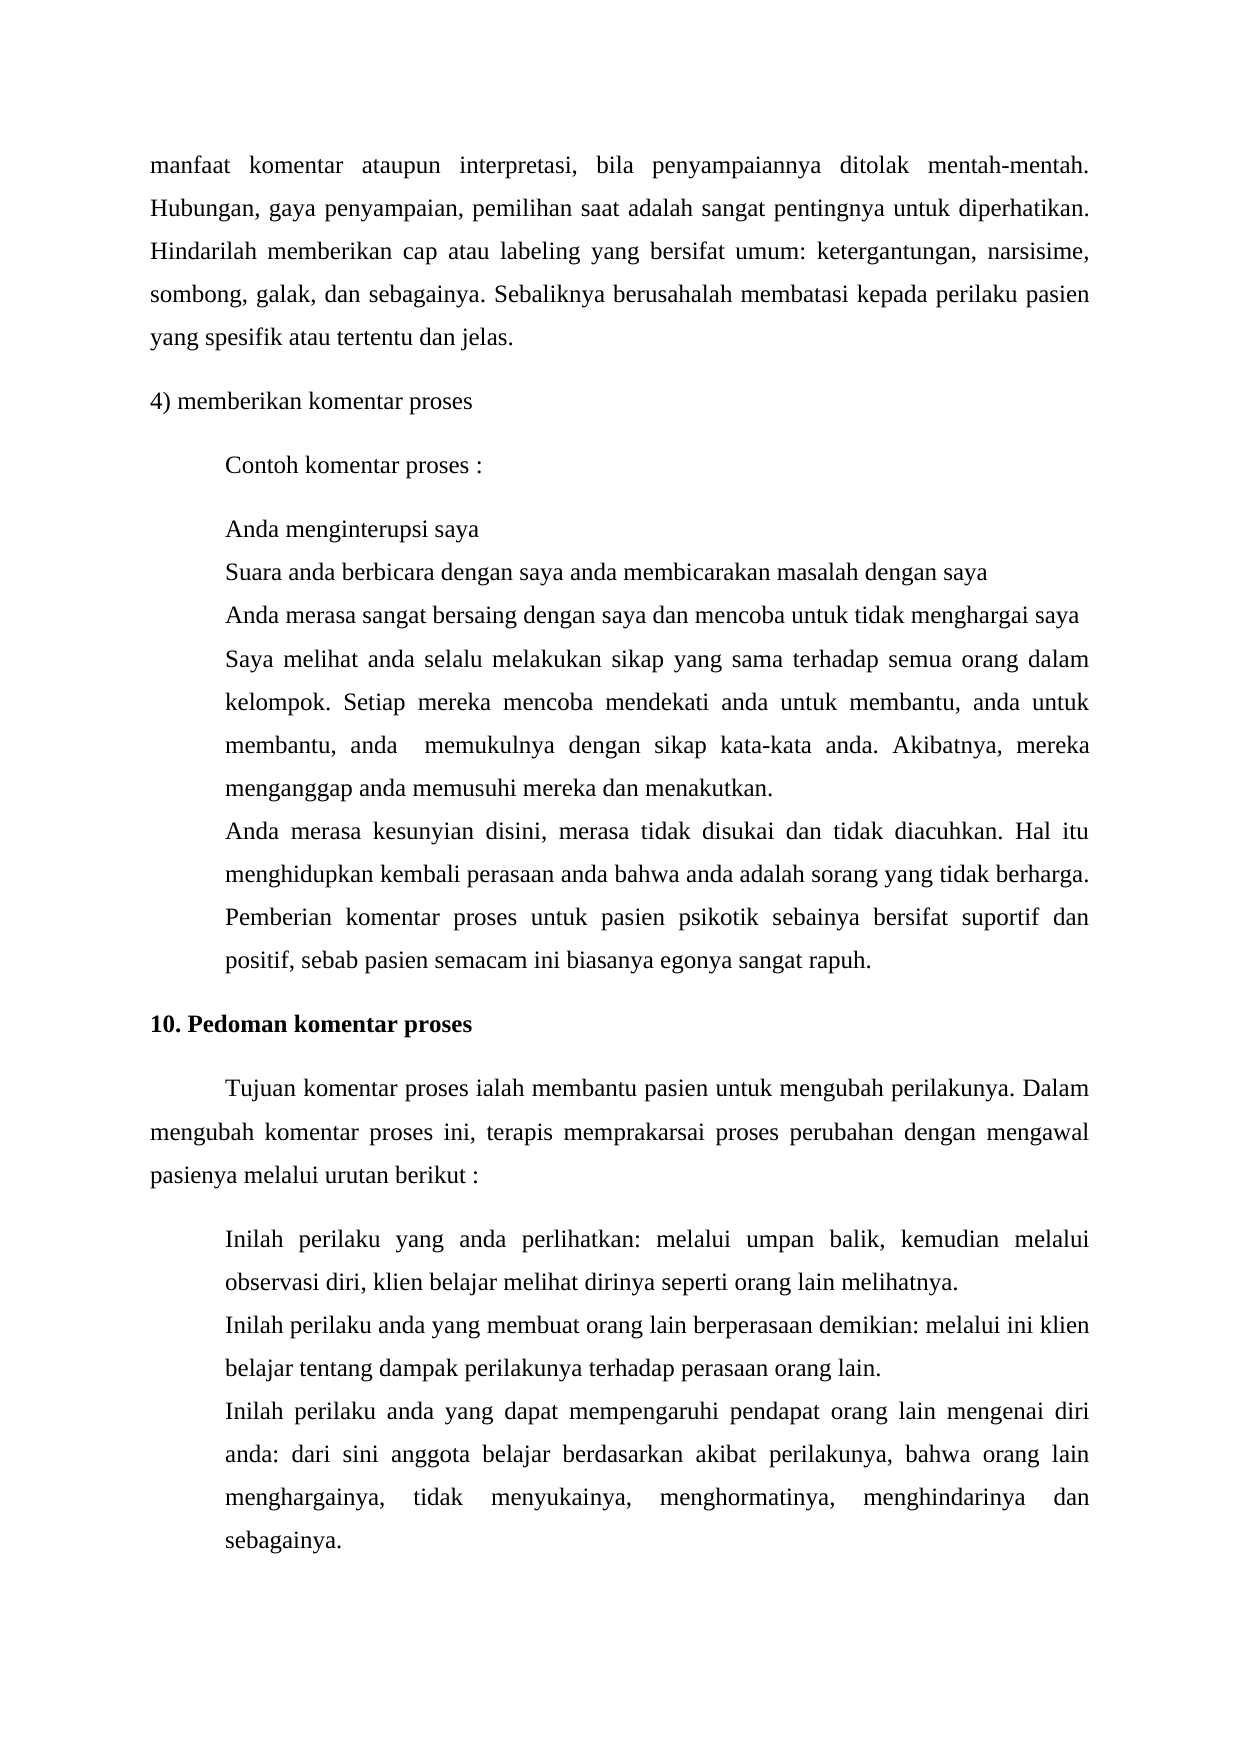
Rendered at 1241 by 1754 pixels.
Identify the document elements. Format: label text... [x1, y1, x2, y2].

text 10. Pedoman komentar proses [150, 1009, 1090, 1038]
text Tujuan komentar proses ialah membantu pasien untuk mengubah perilakunya. Dalam mengubah komentar proses ini, terapis memprakarsai proses perubahan dengan mengawal pasienya melalui urutan berikut : [150, 1073, 1090, 1188]
list Inilah perilaku anda yang membuat orang lain berperasaan demikian: melalui ini klien belajar tentang dampak perilakunya terhadap perasaan orang lain. [225, 1310, 1090, 1382]
list Anda merasa kesunyian disini, merasa tidak disukai dan tidak diacuhkan. Hal itu menghidupkan kembali perasaan anda bahwa anda adalah sorang yang tidak berharga. Pemberian komentar proses untuk pasien psikotik sebainya bersifat suportif dan positif, sebab pasien semacam ini biasanya egonya sangat rapuh. [225, 816, 1090, 974]
list Inilah perilaku anda yang dapat mempengaruhi pendapat orang lain mengenai diri anda: dari sini anggota belajar berdasarkan akibat perilakunya, bahwa orang lain menghargainya, tidak menyukainya, menghormatinya, menghindarinya dan sebagainya. [225, 1396, 1090, 1554]
list Anda menginterupsi saya [225, 514, 1090, 543]
text Contoh komentar proses : [150, 450, 1090, 479]
list Inilah perilaku yang anda perlihatkan: melalui umpan balik, kemudian melalui observasi diri, klien belajar melihat dirinya seperti orang lain melihatnya. [225, 1224, 1090, 1296]
list Saya melihat anda selalu melakukan sikap yang sama terhadap semua orang dalam kelompok. Setiap mereka mencoba mendekati anda untuk membantu, anda untuk membantu, anda memukulnya dengan sikap kata-kata anda. Akibatnya, mereka menganggap anda memusuhi mereka dan menakutkan. [225, 644, 1090, 802]
list Suara anda berbicara dengan saya anda membicarakan masalah dengan saya [225, 557, 1090, 586]
list Anda merasa sangat bersaing dengan saya dan mencoba untuk tidak menghargai saya [225, 601, 1090, 629]
text 4) memberikan komentar proses [150, 386, 1090, 415]
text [150, 150, 1090, 351]
